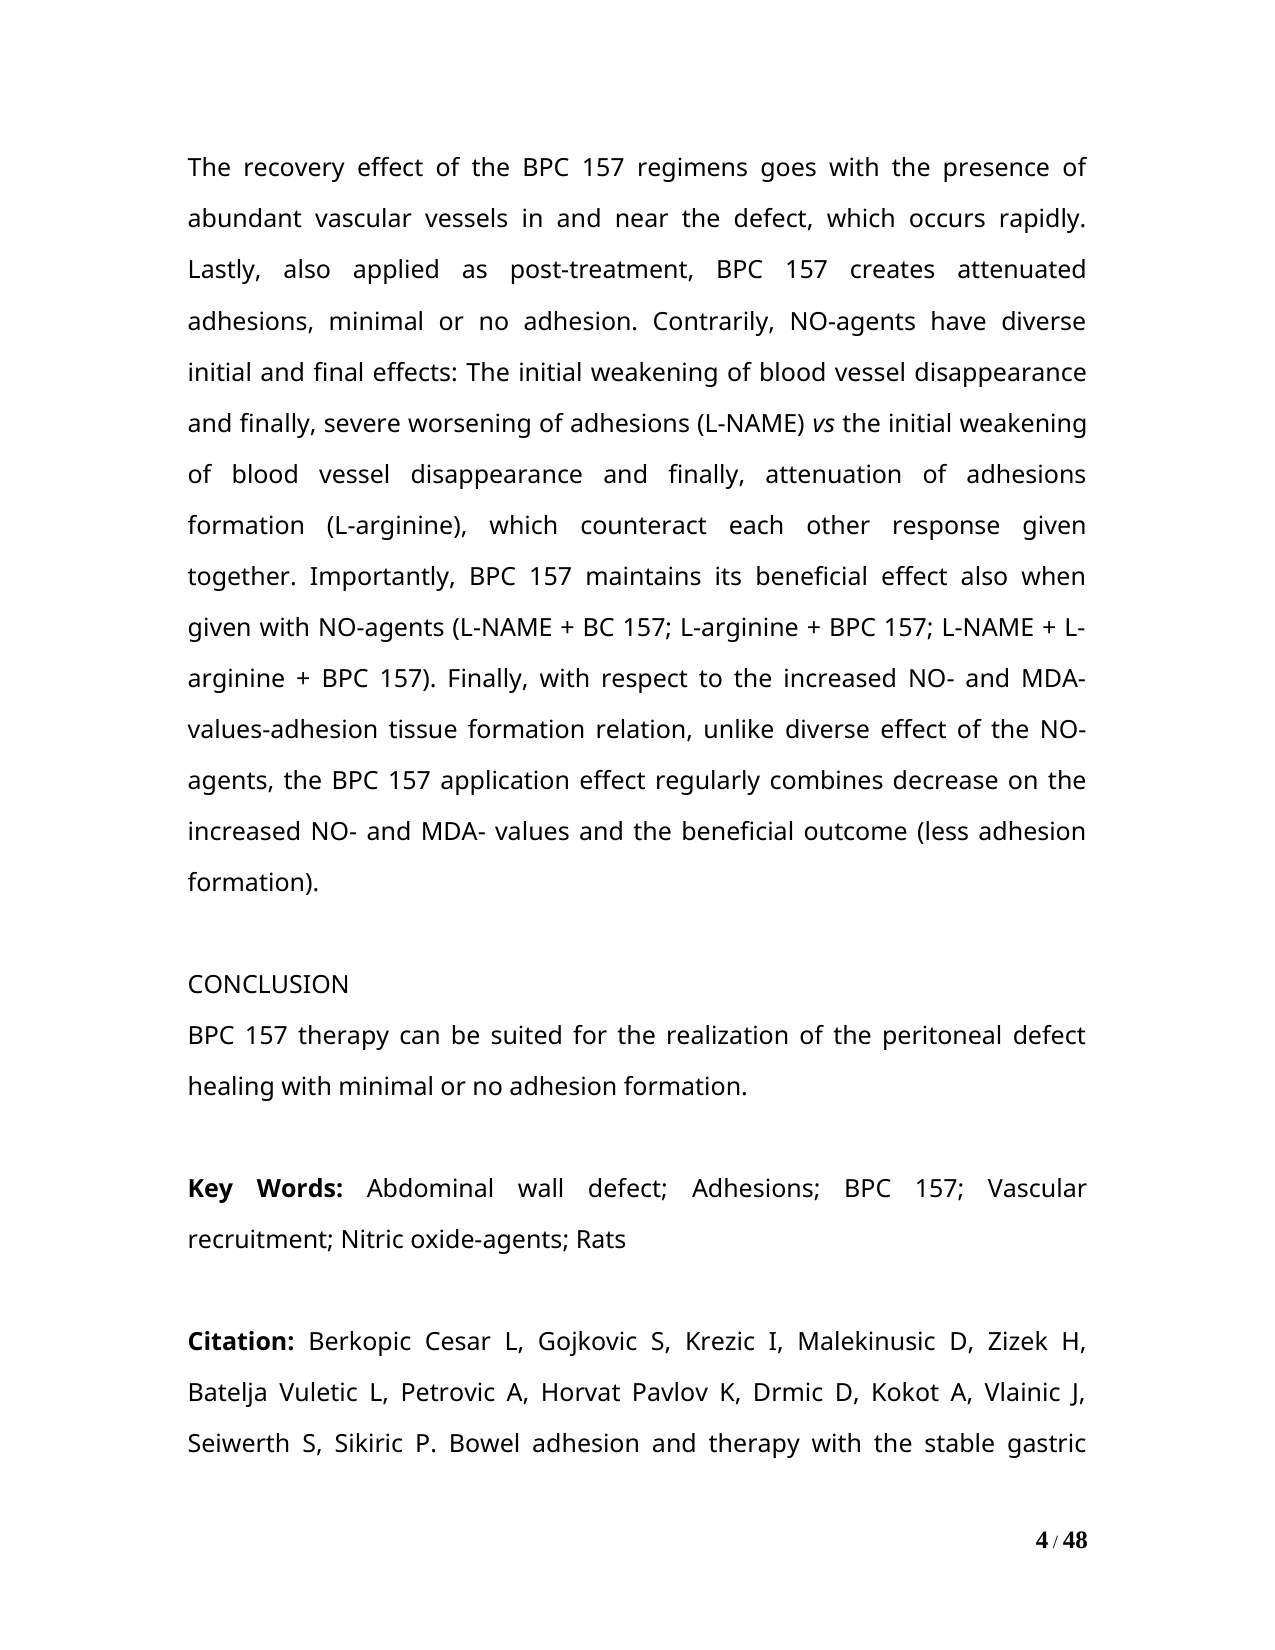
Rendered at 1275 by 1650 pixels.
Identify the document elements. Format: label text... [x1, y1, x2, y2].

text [187, 1324, 1087, 1460]
text BPC 157 therapy can be suited for the realization of the peritoneal defect healing with minimal or no adhesion formation. [187, 1018, 1087, 1103]
text CONCLUSION [187, 967, 1087, 1001]
text Key words: Abdominal wall defect; Adhesions; BPC 157; Vascular recruitment; Nitric oxide-agents; Rats [187, 1171, 1087, 1256]
text The recovery effect of the BPC 157 regimens goes with the presence of abundant vascular vessels in and near the defect, which occurs rapidly. Lastly, also applied as post-treatment, BPC 157 creates attenuated adhesions, minimal or no adhesion. Contrarily, NO-agents have diverse initial and final effects: The initial weakening of blood vessel disappearance and finally, severe worsening of adhesions (L-NAME) vs the initial weakening of blood vessel disappearance and finally, attenuation of adhesions formation (L-arginine), which counteract each other response given together. Importantly, BPC 157 maintains its beneficial effect also when given with NO-agents (L-NAME + BC 157; L-arginine + BPC 157; L-NAME + L-arginine + BPC 157). Finally, with respect to the increased NO- and MDA- values-adhesion tissue formation relation, unlike diverse effect of the NO-agents, the BPC 157 application effect regularly combines decrease on the increased NO- and MDA- values and the beneficial outcome (less adhesion formation). [187, 150, 1087, 899]
